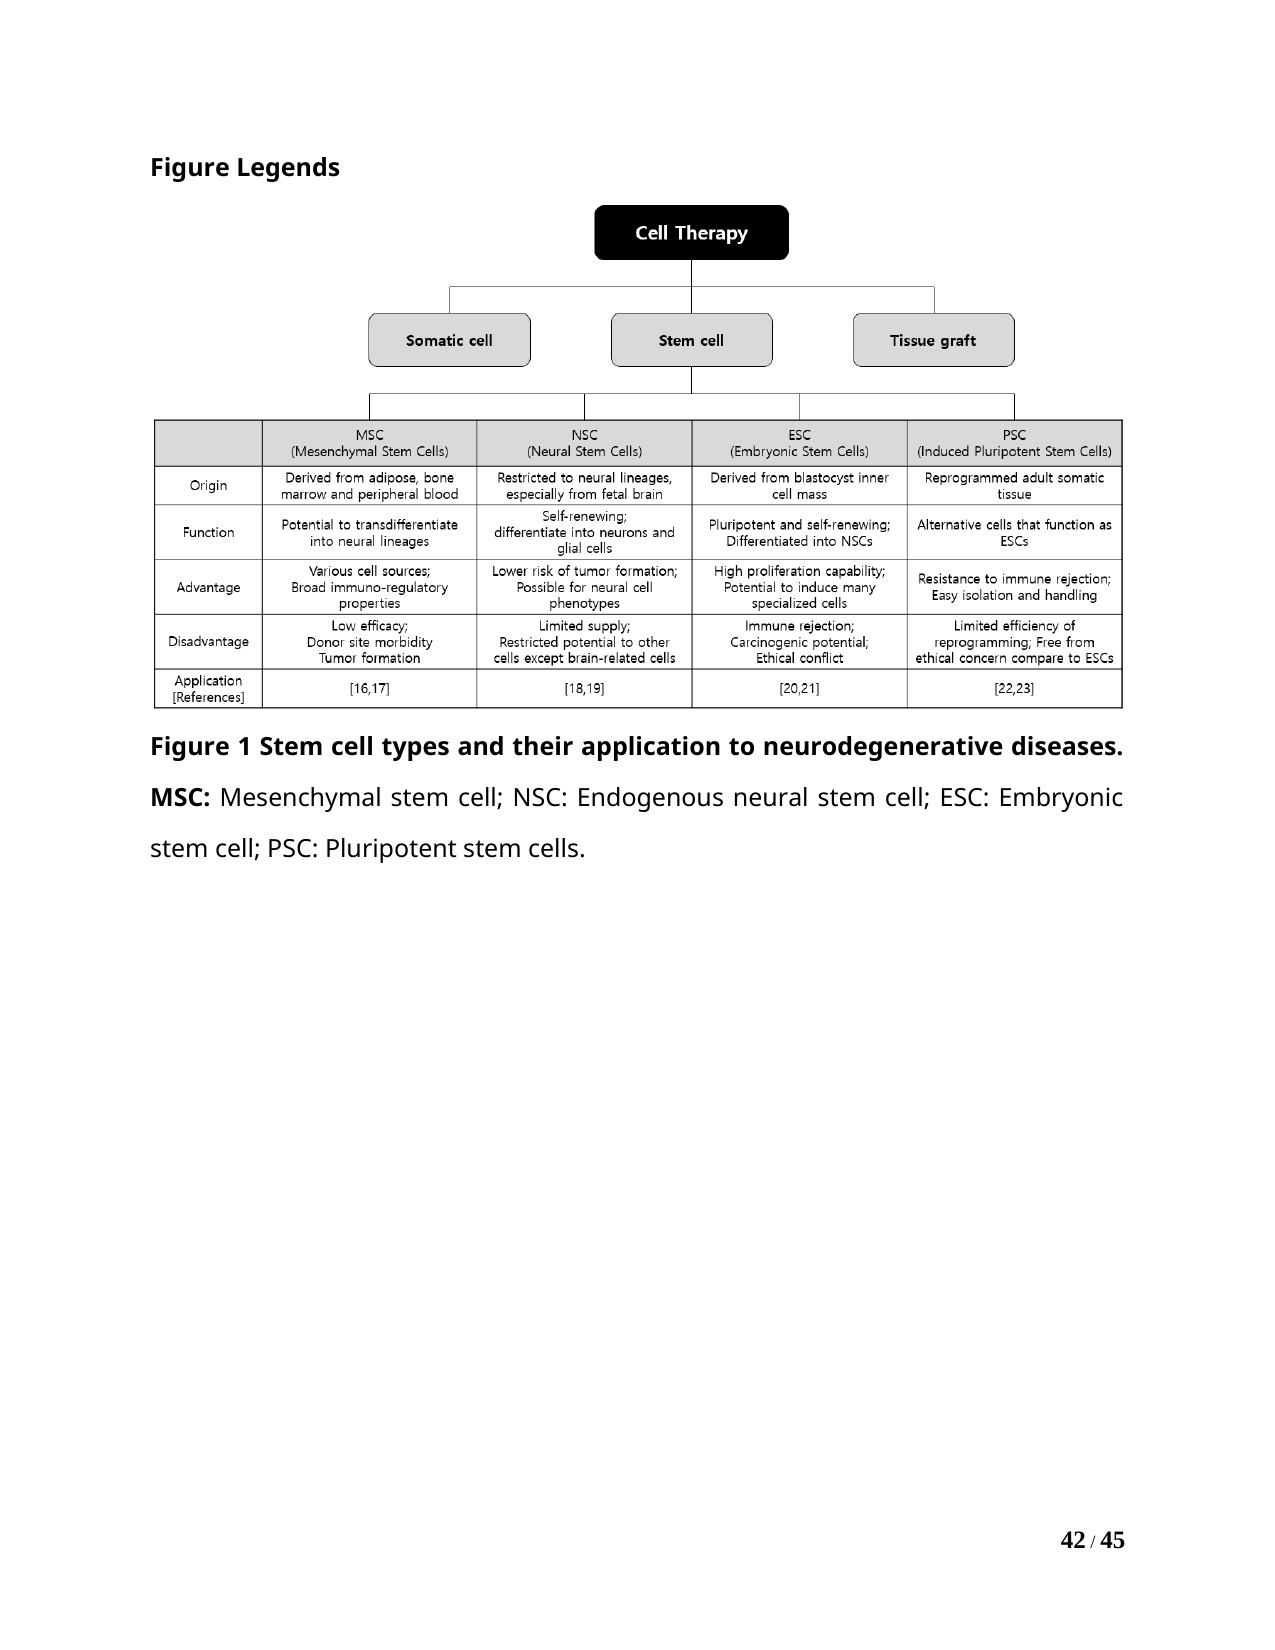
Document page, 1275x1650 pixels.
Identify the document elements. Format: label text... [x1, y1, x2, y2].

text Figure 1 Stem cell types and their application to neurodegenerative diseases. MSC: Mesenchymal stem cell; NSC: Endogenous neural stem cell; ESC: Embryonic stem cell; PSC: Pluripotent stem cells. [150, 729, 1125, 865]
picture [150, 201, 1125, 715]
text Figure Legends [150, 150, 1125, 184]
